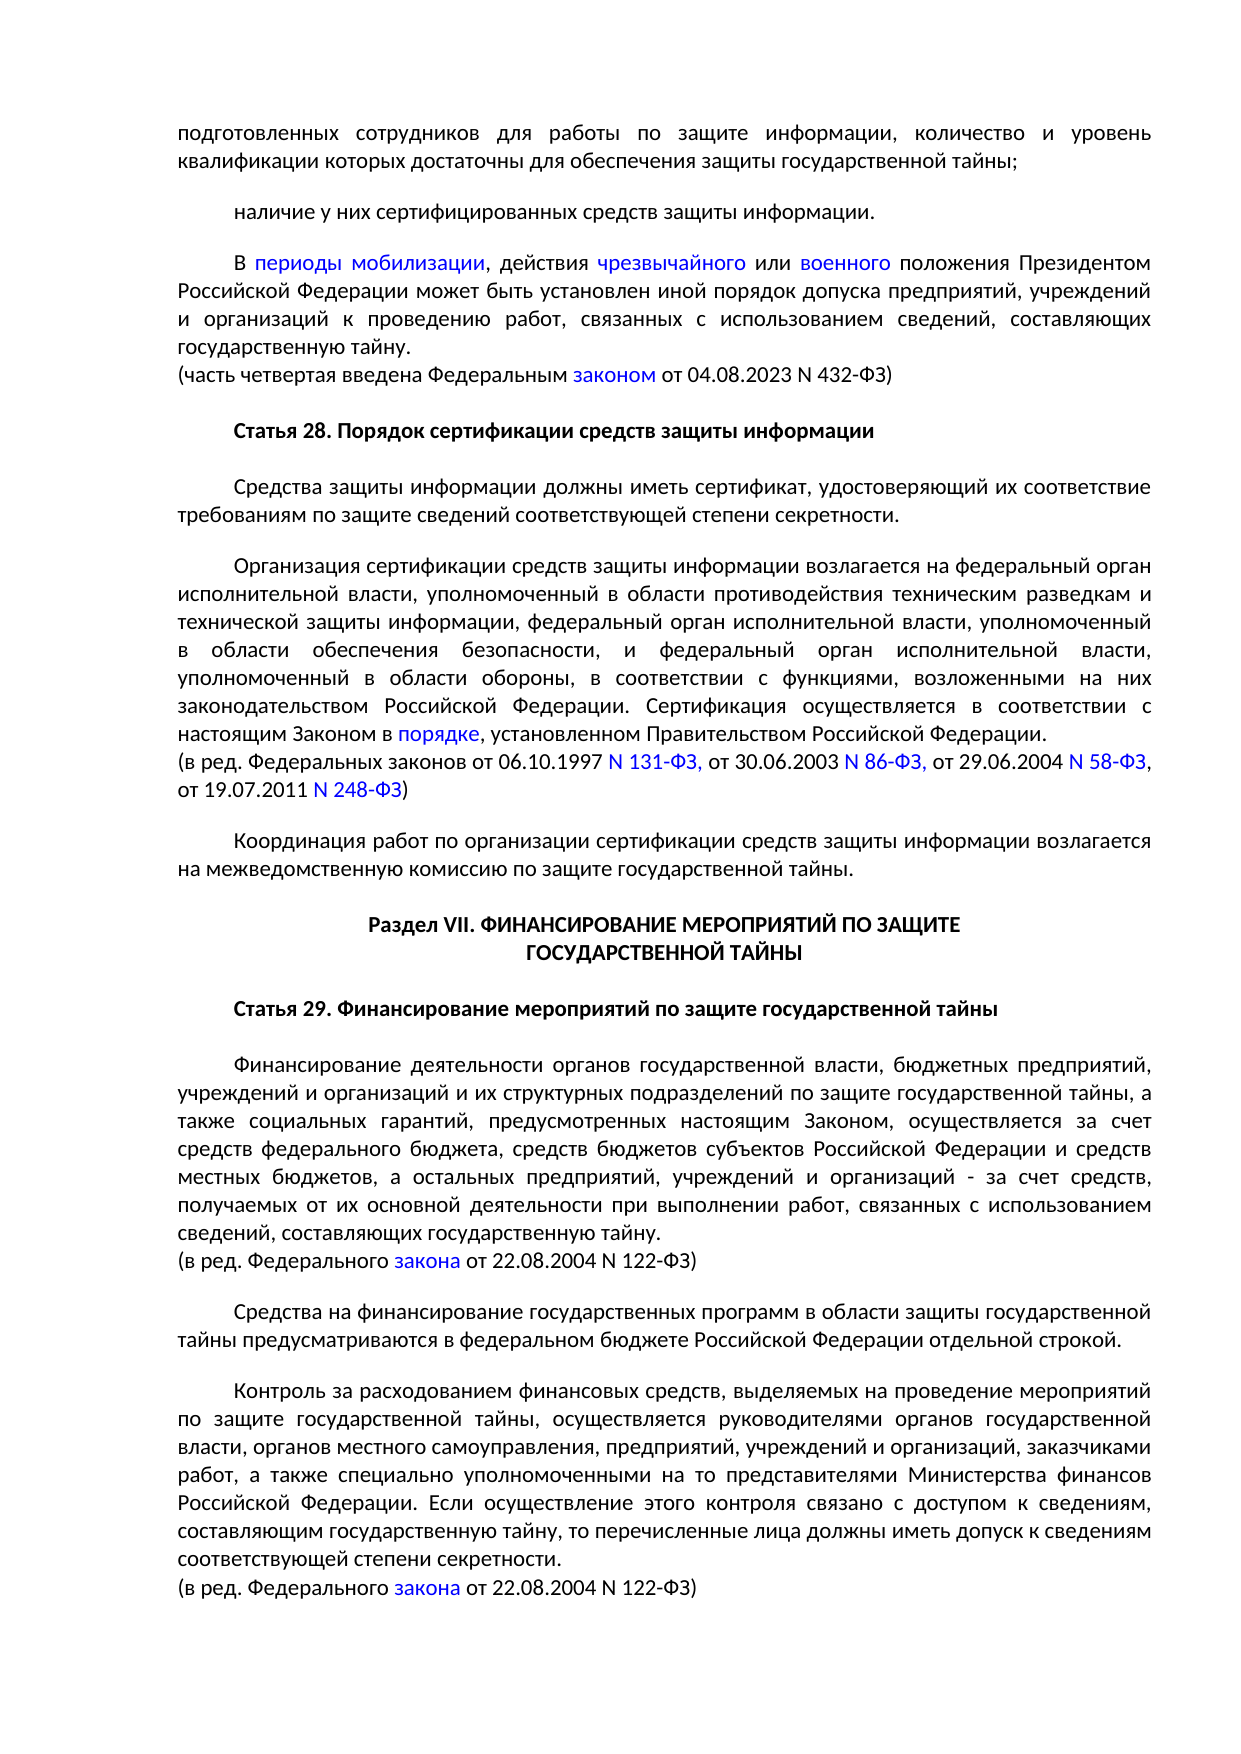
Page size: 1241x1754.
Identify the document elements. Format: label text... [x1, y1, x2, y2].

title Раздел VII. ФИНАНСИРОВАНИЕ МЕРОПРИЯТИЙ ПО ЗАЩИТЕ [177, 910, 1152, 938]
text наличие у них сертифицированных средств защиты информации. [177, 197, 1152, 225]
text Координация работ по организации сертификации средств защиты информации возлагается на межведомственную комиссию по защите государственной тайны. [177, 826, 1152, 882]
text (в ред. Федеральных законов от 06.10.1997 N 131-ФЗ, от 30.06.2003 N 86-ФЗ, от 29.06.2004 N 58-ФЗ, от 19.07.2011 N 248-ФЗ) [177, 747, 1152, 803]
text (в ред. Федерального закона от 22.08.2004 N 122-ФЗ) [177, 1247, 1152, 1274]
text Финансирование деятельности органов государственной власти, бюджетных предприятий, учреждений и организаций и их структурных подразделений по защите государственной тайны, а также социальных гарантий, предусмотренных настоящим Законом, осуществляется за счет средств федерального бюджета, средств бюджетов субъектов Российской Федерации и средств местных бюджетов, а остальных предприятий, учреждений и организаций - за счет средств, получаемых от их основной деятельности при выполнении работ, связанных с использованием сведений, составляющих государственную тайну. [177, 1050, 1152, 1247]
text (в ред. Федерального закона от 22.08.2004 N 122-ФЗ) [177, 1573, 1152, 1601]
text Средства на финансирование государственных программ в области защиты государственной тайны предусматриваются в федеральном бюджете Российской Федерации отдельной строкой. [177, 1297, 1152, 1353]
title Статья 29. Финансирование мероприятий по защите государственной тайны [177, 994, 1152, 1022]
text В периоды мобилизации, действия чрезвычайного или военного положения Президентом Российской Федерации может быть установлен иной порядок допуска предприятий, учреждений и организаций к проведению работ, связанных с использованием сведений, составляющих государственную тайну. [177, 248, 1152, 360]
title Статья 28. Порядок сертификации средств защиты информации [177, 416, 1152, 444]
text Организация сертификации средств защиты информации возлагается на федеральный орган исполнительной власти, уполномоченный в области противодействия техническим разведкам и технической защиты информации, федеральный орган исполнительной власти, уполномоченный в области обеспечения безопасности, и федеральный орган исполнительной власти, уполномоченный в области обороны, в соответствии с функциями, возложенными на них законодательством Российской Федерации. Сертификация осуществляется в соответствии с настоящим Законом в порядке, установленном Правительством Российской Федерации. [177, 551, 1152, 747]
text Контроль за расходованием финансовых средств, выделяемых на проведение мероприятий по защите государственной тайны, осуществляется руководителями органов государственной власти, органов местного самоуправления, предприятий, учреждений и организаций, заказчиками работ, а также специально уполномоченными на то представителями Министерства финансов Российской Федерации. Если осуществление этого контроля связано с доступом к сведениям, составляющим государственную тайну, то перечисленные лица должны иметь допуск к сведениям соответствующей степени секретности. [177, 1376, 1152, 1573]
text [177, 118, 1152, 174]
title ГОСУДАРСТВЕННОЙ ТАЙНЫ [177, 938, 1152, 966]
text Средства защиты информации должны иметь сертификат, удостоверяющий их соответствие требованиям по защите сведений соответствующей степени секретности. [177, 472, 1152, 528]
text (часть четвертая введена Федеральным законом от 04.08.2023 N 432-ФЗ) [177, 360, 1152, 388]
